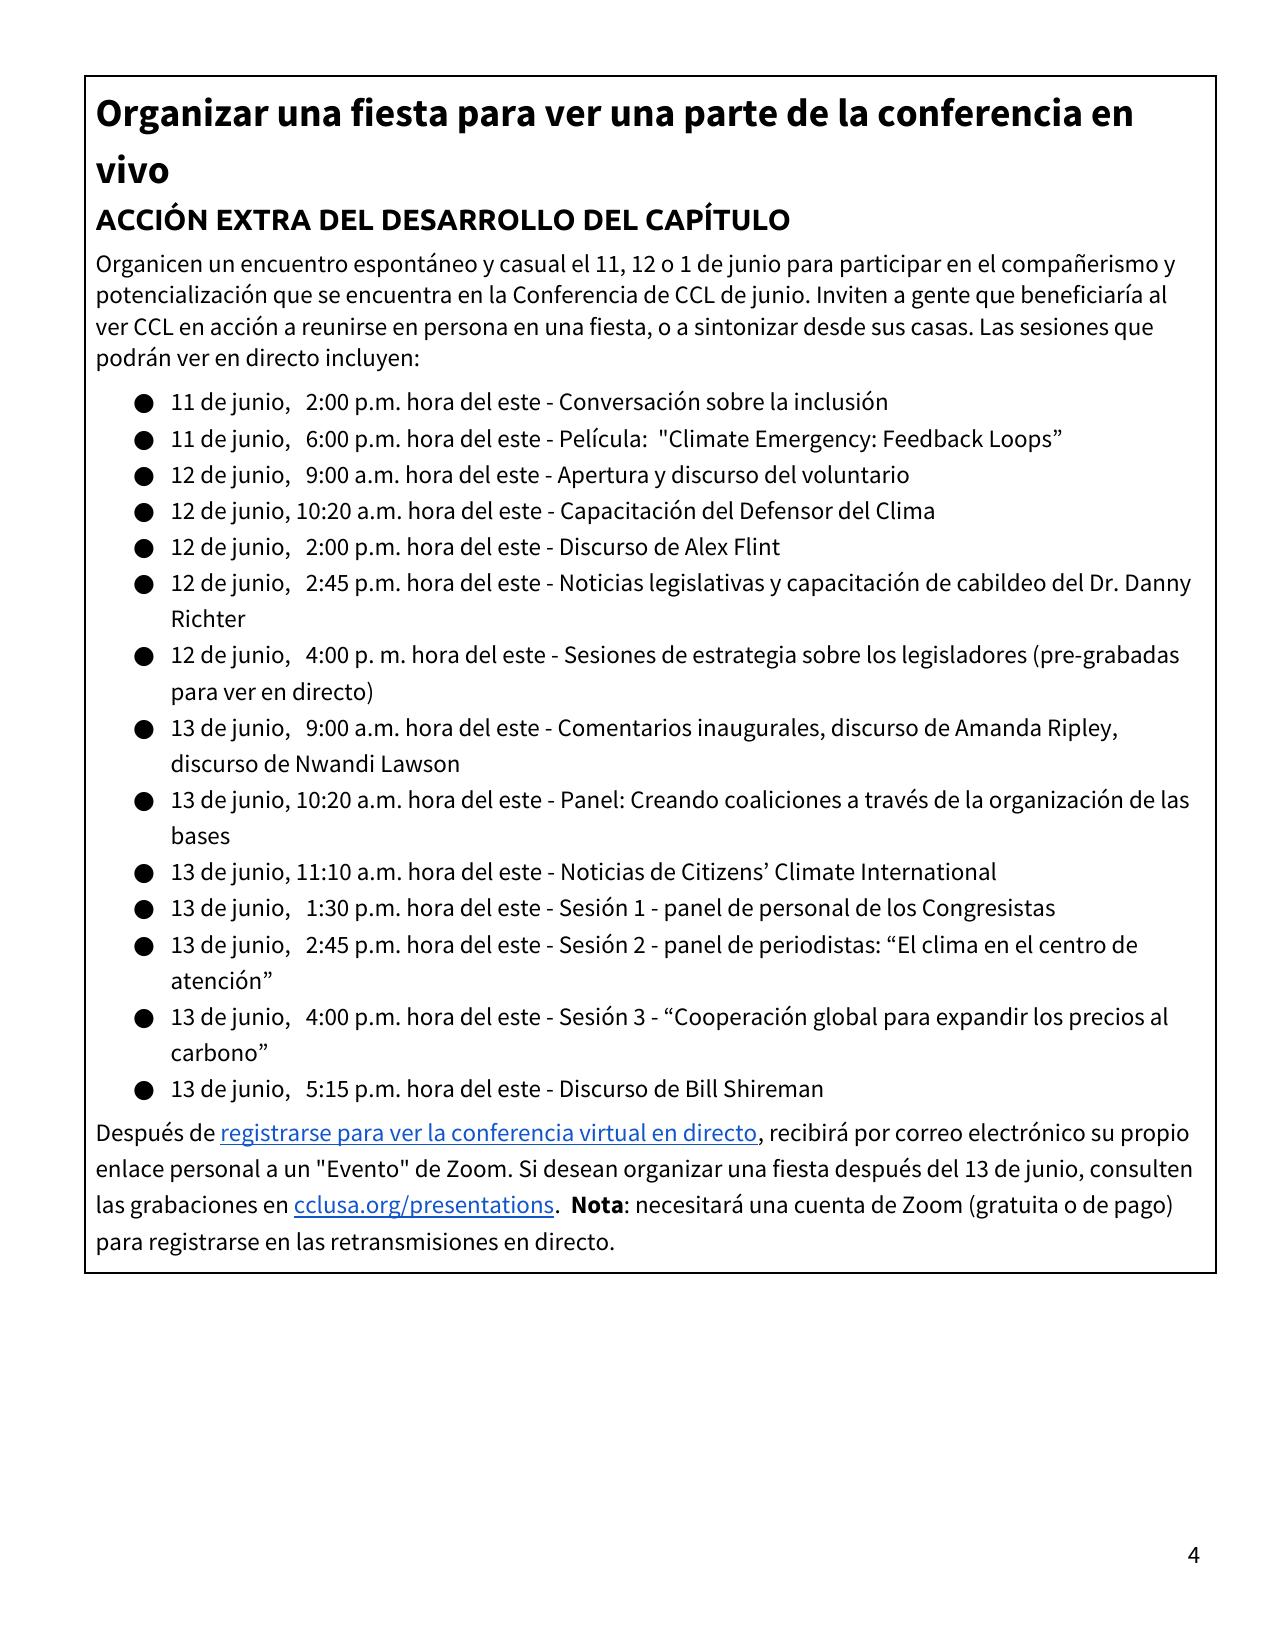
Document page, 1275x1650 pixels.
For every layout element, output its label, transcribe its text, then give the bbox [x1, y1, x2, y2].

table_header Organizar una fiesta para ver una parte de la conferencia en vivo ACCIÓN EXTRA DEL DESARROLLO DEL CAPÍTULO Organicen un encuentro espontáneo y casual el 11, 12 o 1 de junio para participar en el compañerismo y potencialización que se encuentra en la Conferencia de CCL de junio. Inviten a gente que beneficiaría al ver CCL en acción a reunirse en persona en una fiesta, o a sintonizar desde sus casas. Las sesiones que podrán ver en directo incluyen: 11 de junio, 2:00 p.m. hora del este - Conversación sobre la inclusión 11 de junio, 6:00 p.m. hora del este - Película: "Climate Emergency: Feedback Loops” 12 de junio, 9:00 a.m. hora del este - Apertura y discurso del voluntario 12 de junio, 10:20 a.m. hora del este - Capacitación del Defensor del Clima 12 de junio, 2:00 p.m. hora del este - Discurso de Alex Flint 12 de junio, 2:45 p.m. hora del este - Noticias legislativas y capacitación de cabildeo del Dr. Danny Richter 12 de junio, 4:00 p. m. hora del este - Sesiones de estrategia sobre los legisladores (pre-grabadas para ver en directo) 13 de junio, 9:00 a.m. hora del este - Comentarios inaugurales, discurso de Amanda Ripley, discurso de Nwandi Lawson 13 de junio, 10:20 a.m. hora del este - Panel: Creando coaliciones a través de la organización de las bases 13 de junio, 11:10 a.m. hora del este - Noticias de Citizens’ Climate International 13 de junio, 1:30 p.m. hora del este - Sesión 1 - panel de personal de los Congresistas 13 de junio, 2:45 p.m. hora del este - Sesión 2 - panel de periodistas: “El clima en el centro de atención” 13 de junio, 4:00 p.m. hora del este - Sesión 3 - “Cooperación global para expandir los precios al carbono” 13 de junio, 5:15 p.m. hora del este - Discurso de Bill Shireman Después de registrarse para ver la conferencia virtual en directo, recibirá por correo electrónico su propio enlace personal a un "Evento" de Zoom. Si desean organizar una fiesta después del 13 de junio, consulten las grabaciones en cclusa.org/presentations. Nota: necesitará una cuenta de Zoom (gratuita o de pago) para registrarse en las retransmisiones en directo. [86, 77, 1215, 1272]
